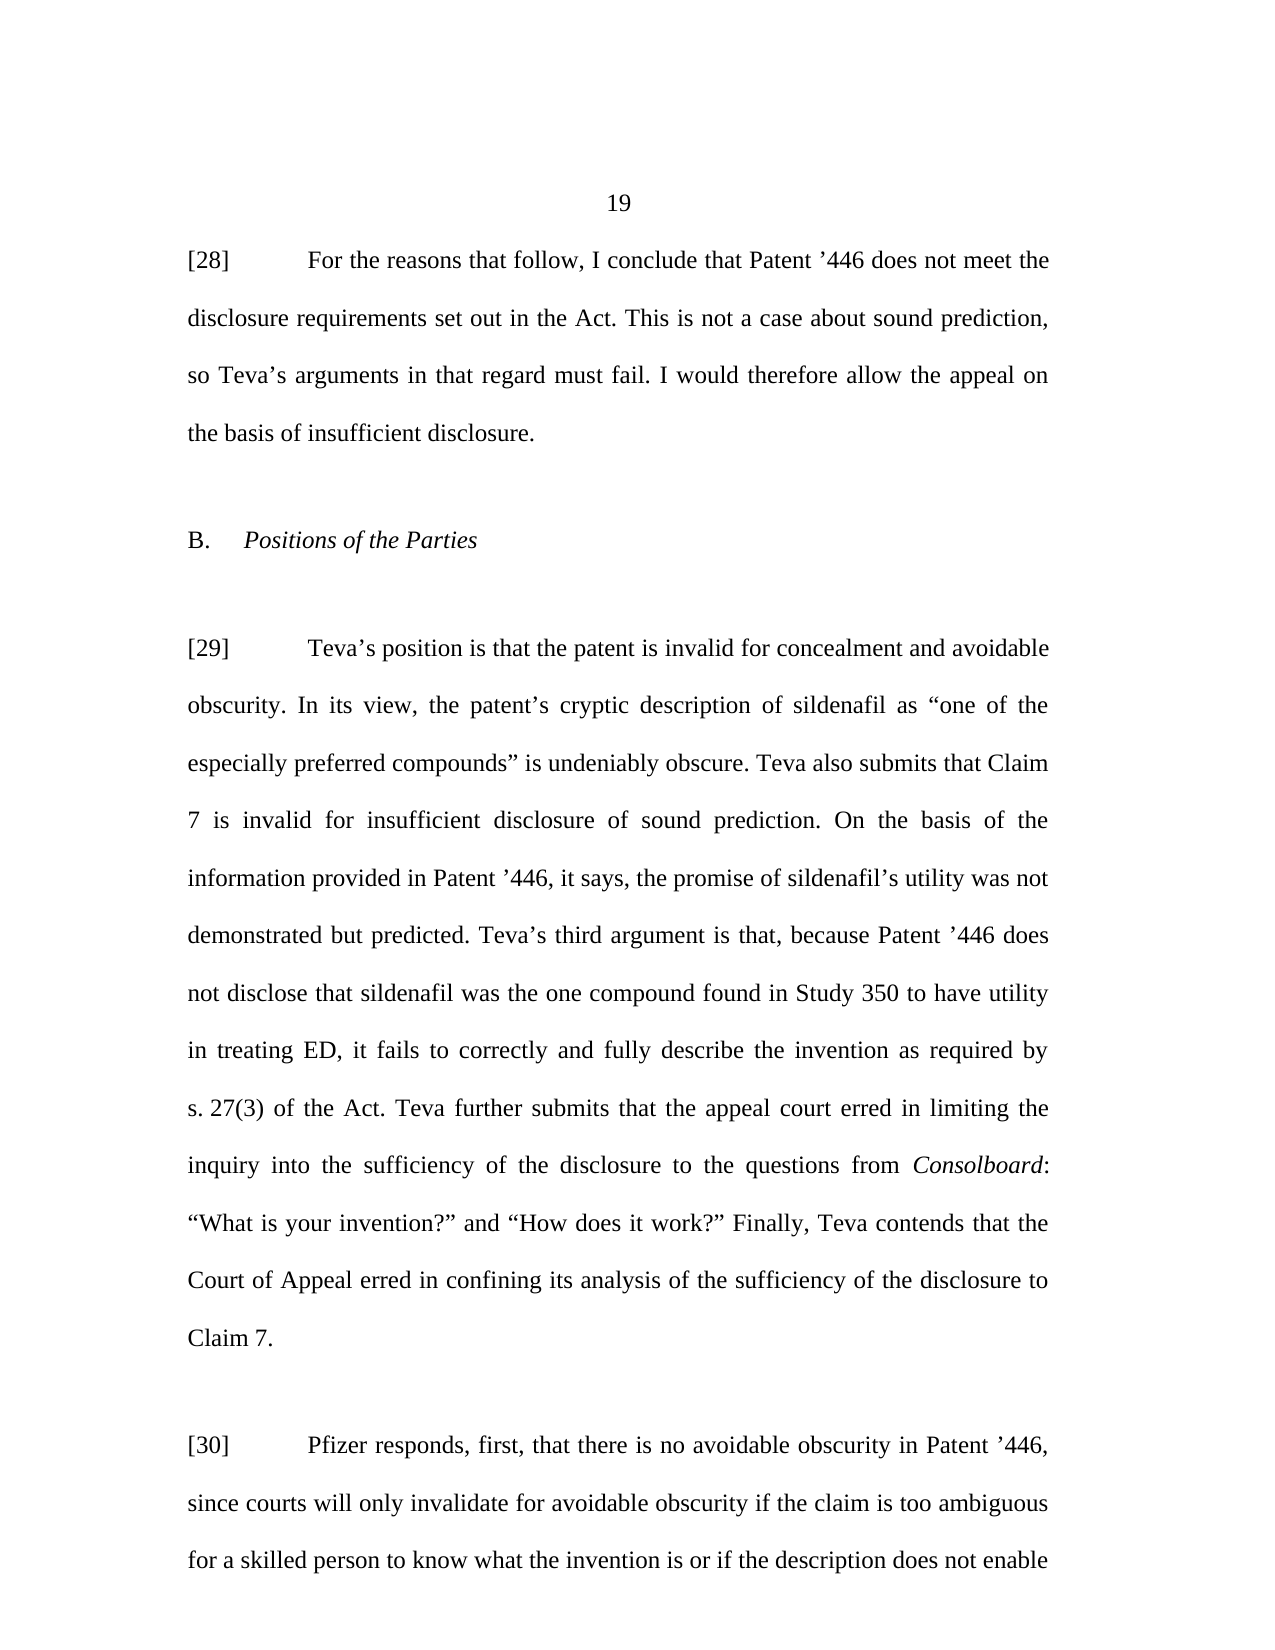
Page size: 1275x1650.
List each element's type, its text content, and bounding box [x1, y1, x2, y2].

text Teva’s position is that the patent is invalid for concealment and avoidable obscurity. In its view, the patent’s cryptic description of sildenafil as “one of the especially preferred compounds” is undeniably obscure. Teva also submits that Claim 7 is invalid for insufficient disclosure of sound prediction. On the basis of the information provided in Patent ’446, it says, the promise of sildenafil’s utility was not demonstrated but predicted. Teva’s third argument is that, because Patent ’446 does not disclose that sildenafil was the one compound found in Study 350 to have utility in treating ED, it fails to correctly and fully describe the invention as required by s. 27(3) of the Act. Teva further submits that the appeal court erred in limiting the inquiry into the sufficiency of the disclosure to the questions from Consolboard: “What is your invention?” and “How does it work?” Finally, Teva contends that the Court of Appeal erred in confining its analysis of the sufficiency of the disclosure to Claim 7. [187, 633, 1050, 1351]
text For the reasons that follow, I conclude that Patent ’446 does not meet the disclosure requirements set out in the Act. This is not a case about sound prediction, so Teva’s arguments in that regard must fail. I would therefore allow the appeal on the basis of insufficient disclosure. [187, 245, 1050, 446]
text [187, 1430, 1050, 1574]
list Positions of the Parties [187, 525, 1050, 554]
